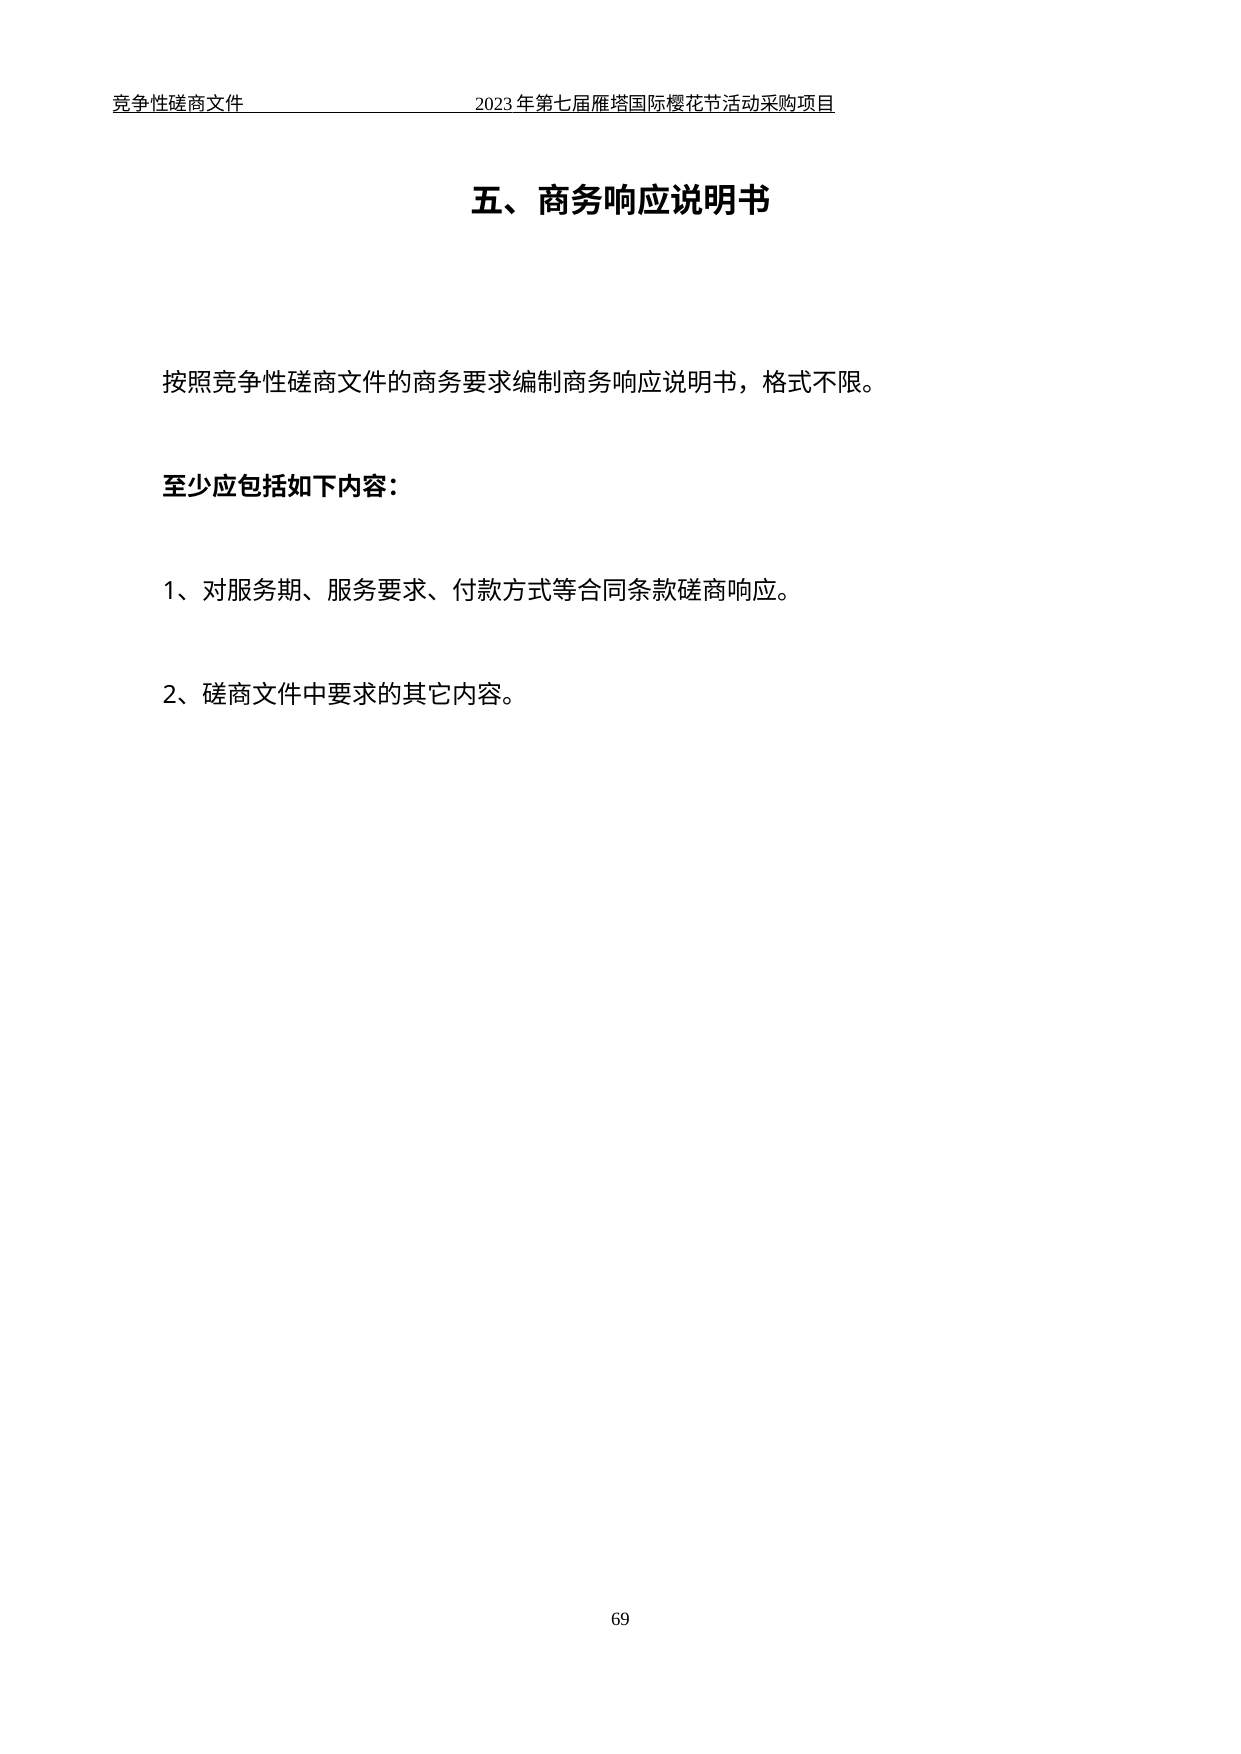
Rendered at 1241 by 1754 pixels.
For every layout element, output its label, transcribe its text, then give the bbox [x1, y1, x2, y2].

text 2、磋商文件中要求的其它内容。 [112, 659, 1128, 727]
text 五、商务响应说明书 [112, 164, 1128, 232]
text 1、对服务期、服务要求、付款方式等合同条款磋商响应。 [112, 554, 1128, 622]
text 至少应包括如下内容： [112, 450, 1128, 518]
text 按照竞争性磋商文件的商务要求编制商务响应说明书，格式不限。 [112, 346, 1128, 414]
